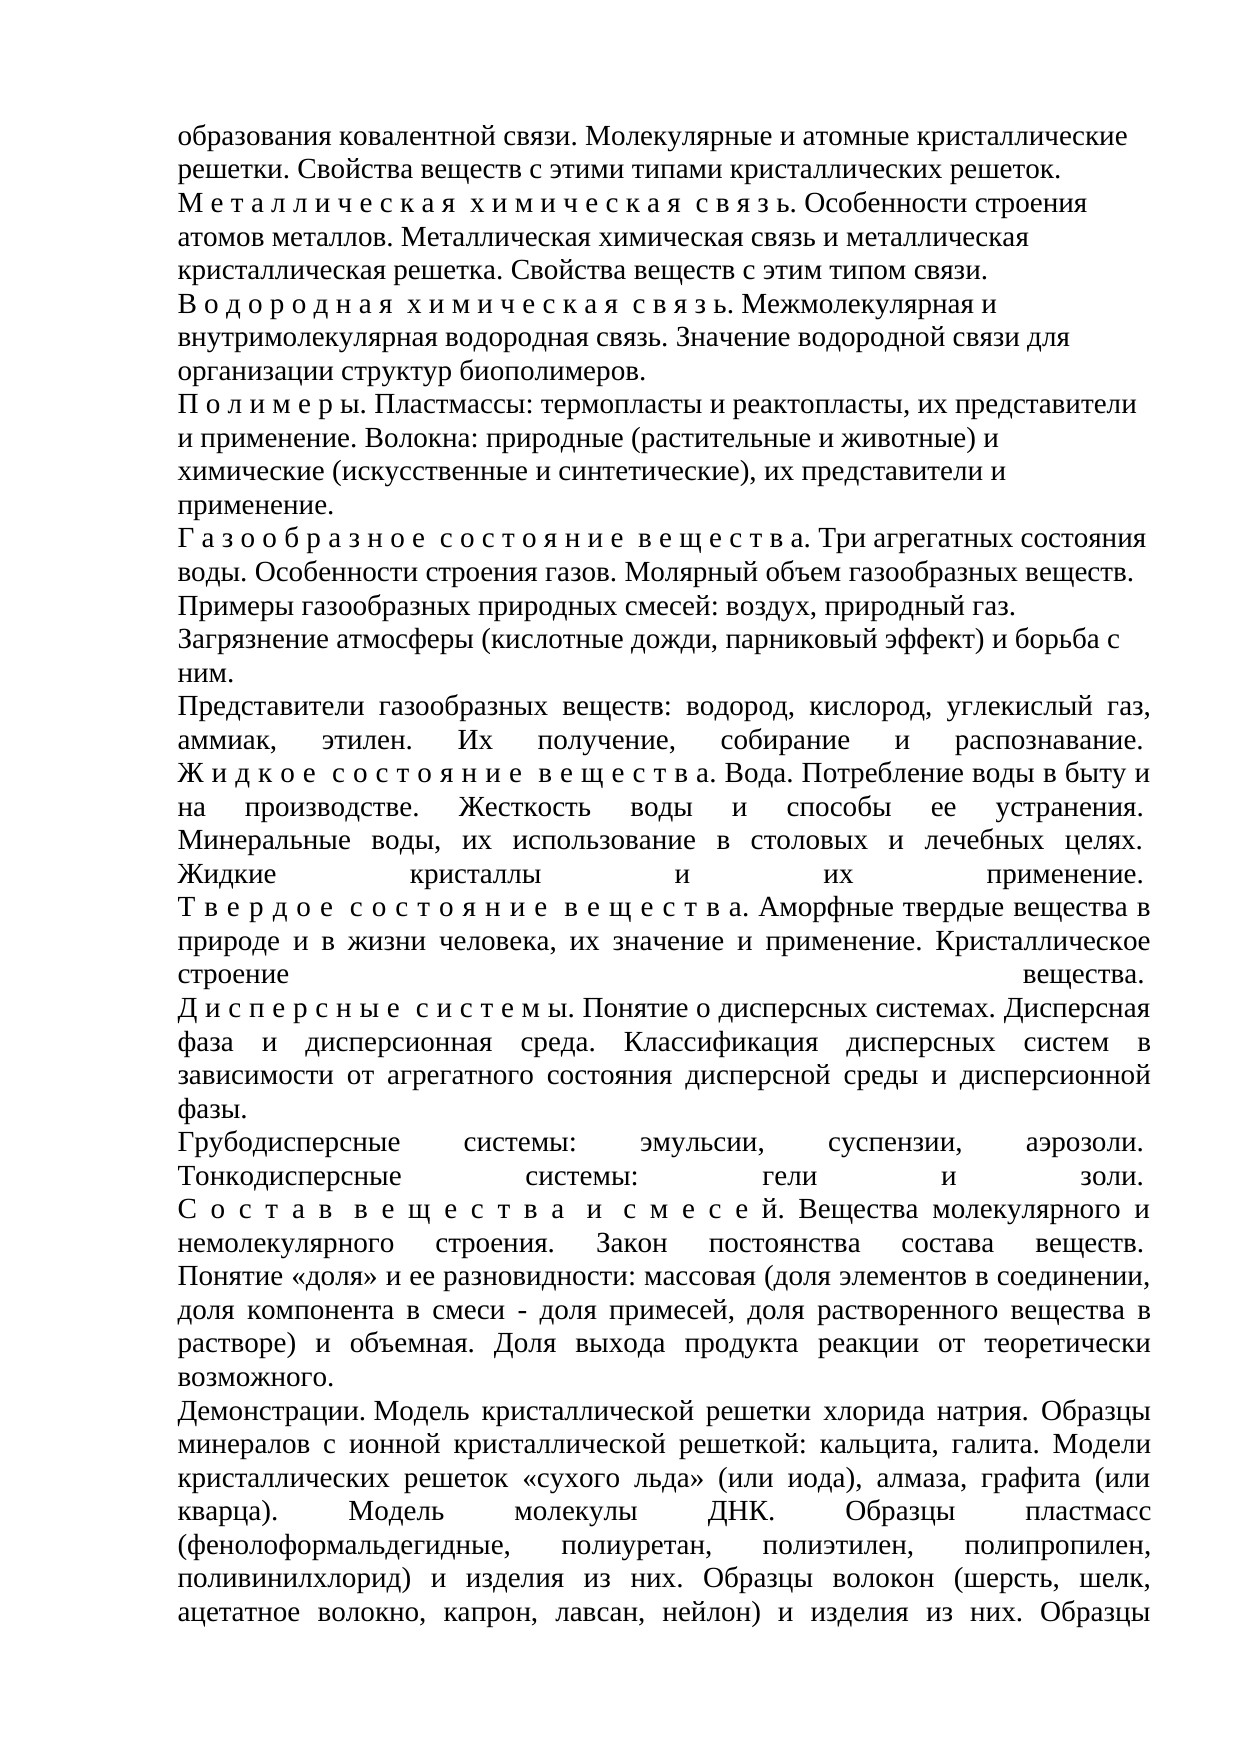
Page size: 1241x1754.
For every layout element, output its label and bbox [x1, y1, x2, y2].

text [177, 118, 1152, 688]
text [177, 688, 1152, 1627]
